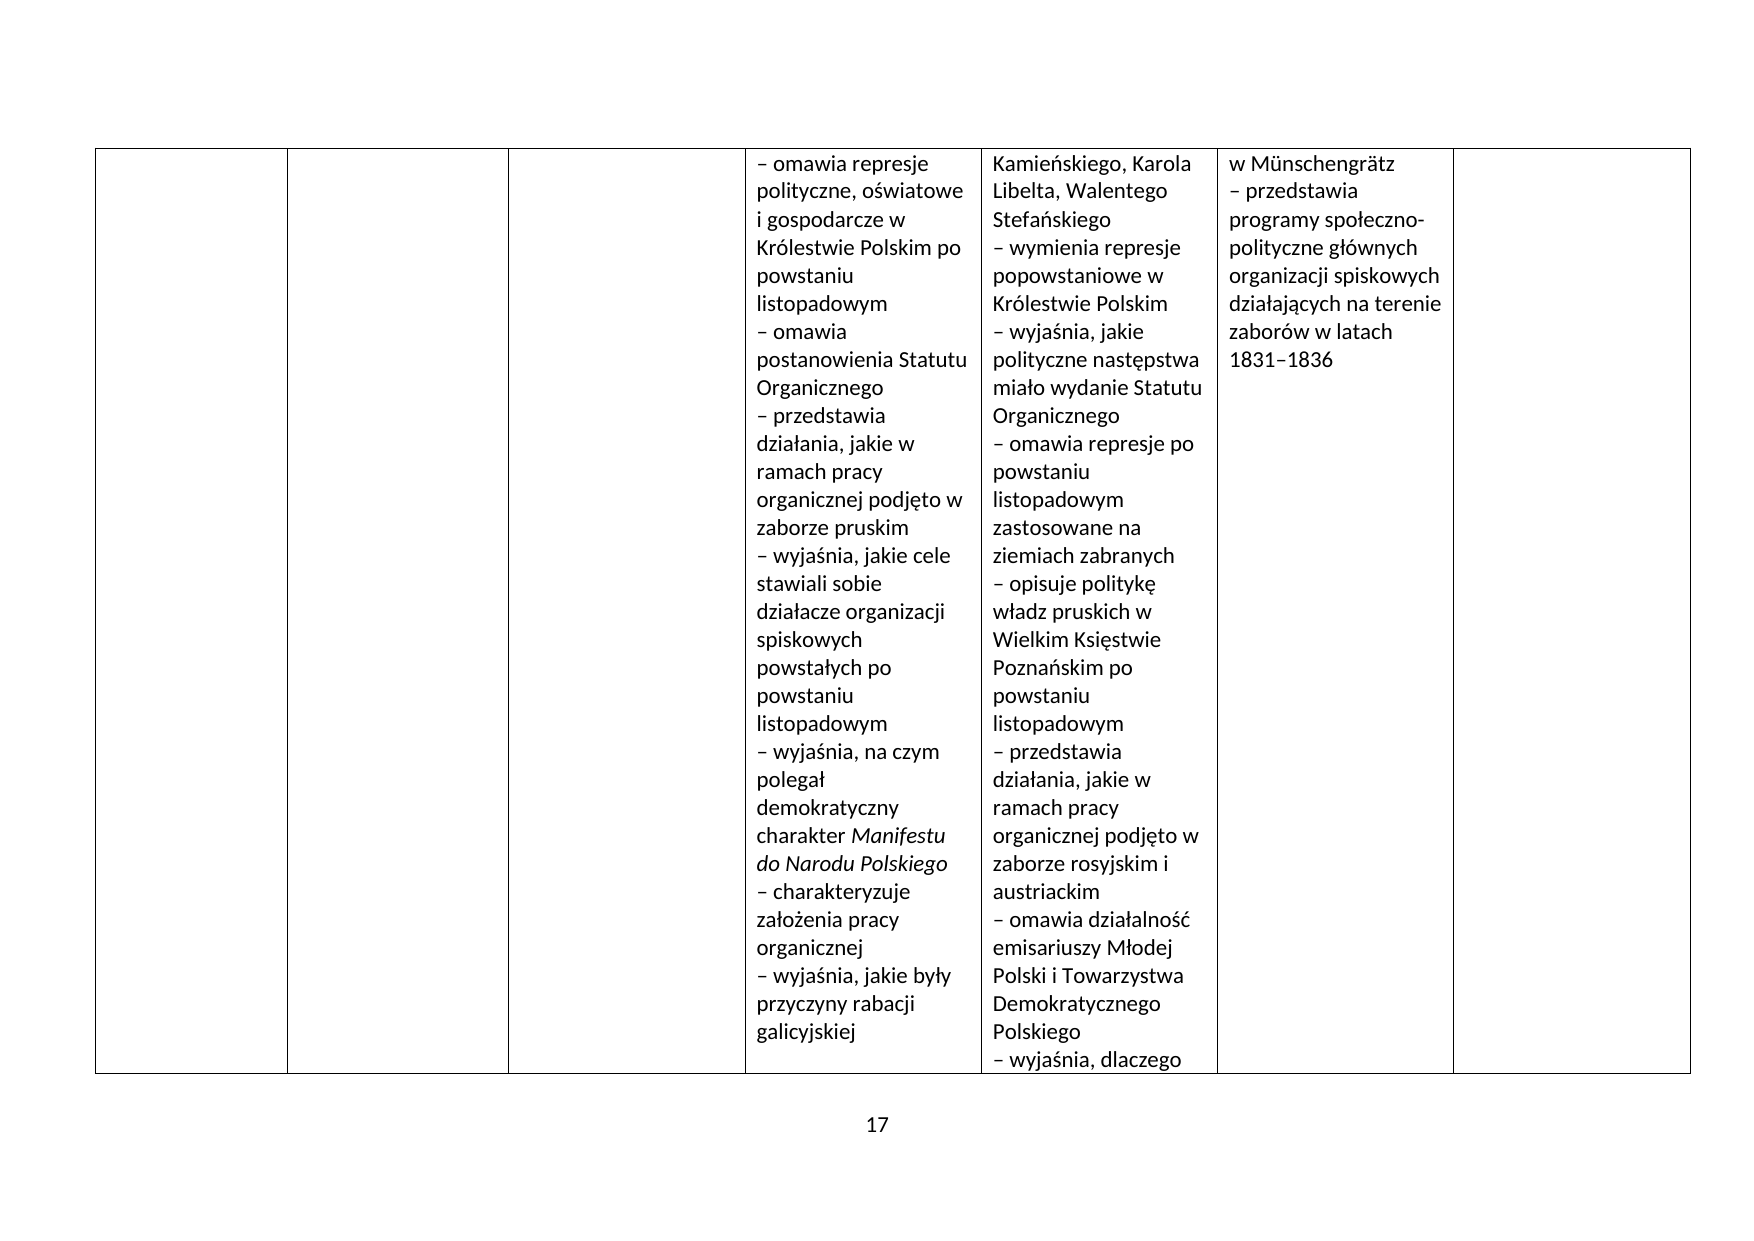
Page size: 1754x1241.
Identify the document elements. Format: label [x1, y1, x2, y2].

table_cell [1454, 149, 1690, 1073]
table_cell [746, 149, 981, 1073]
table_cell [509, 149, 745, 1073]
table_cell [982, 149, 1217, 1073]
table_cell [96, 149, 287, 1073]
table_cell [1218, 149, 1453, 1073]
table_cell [288, 149, 508, 1073]
